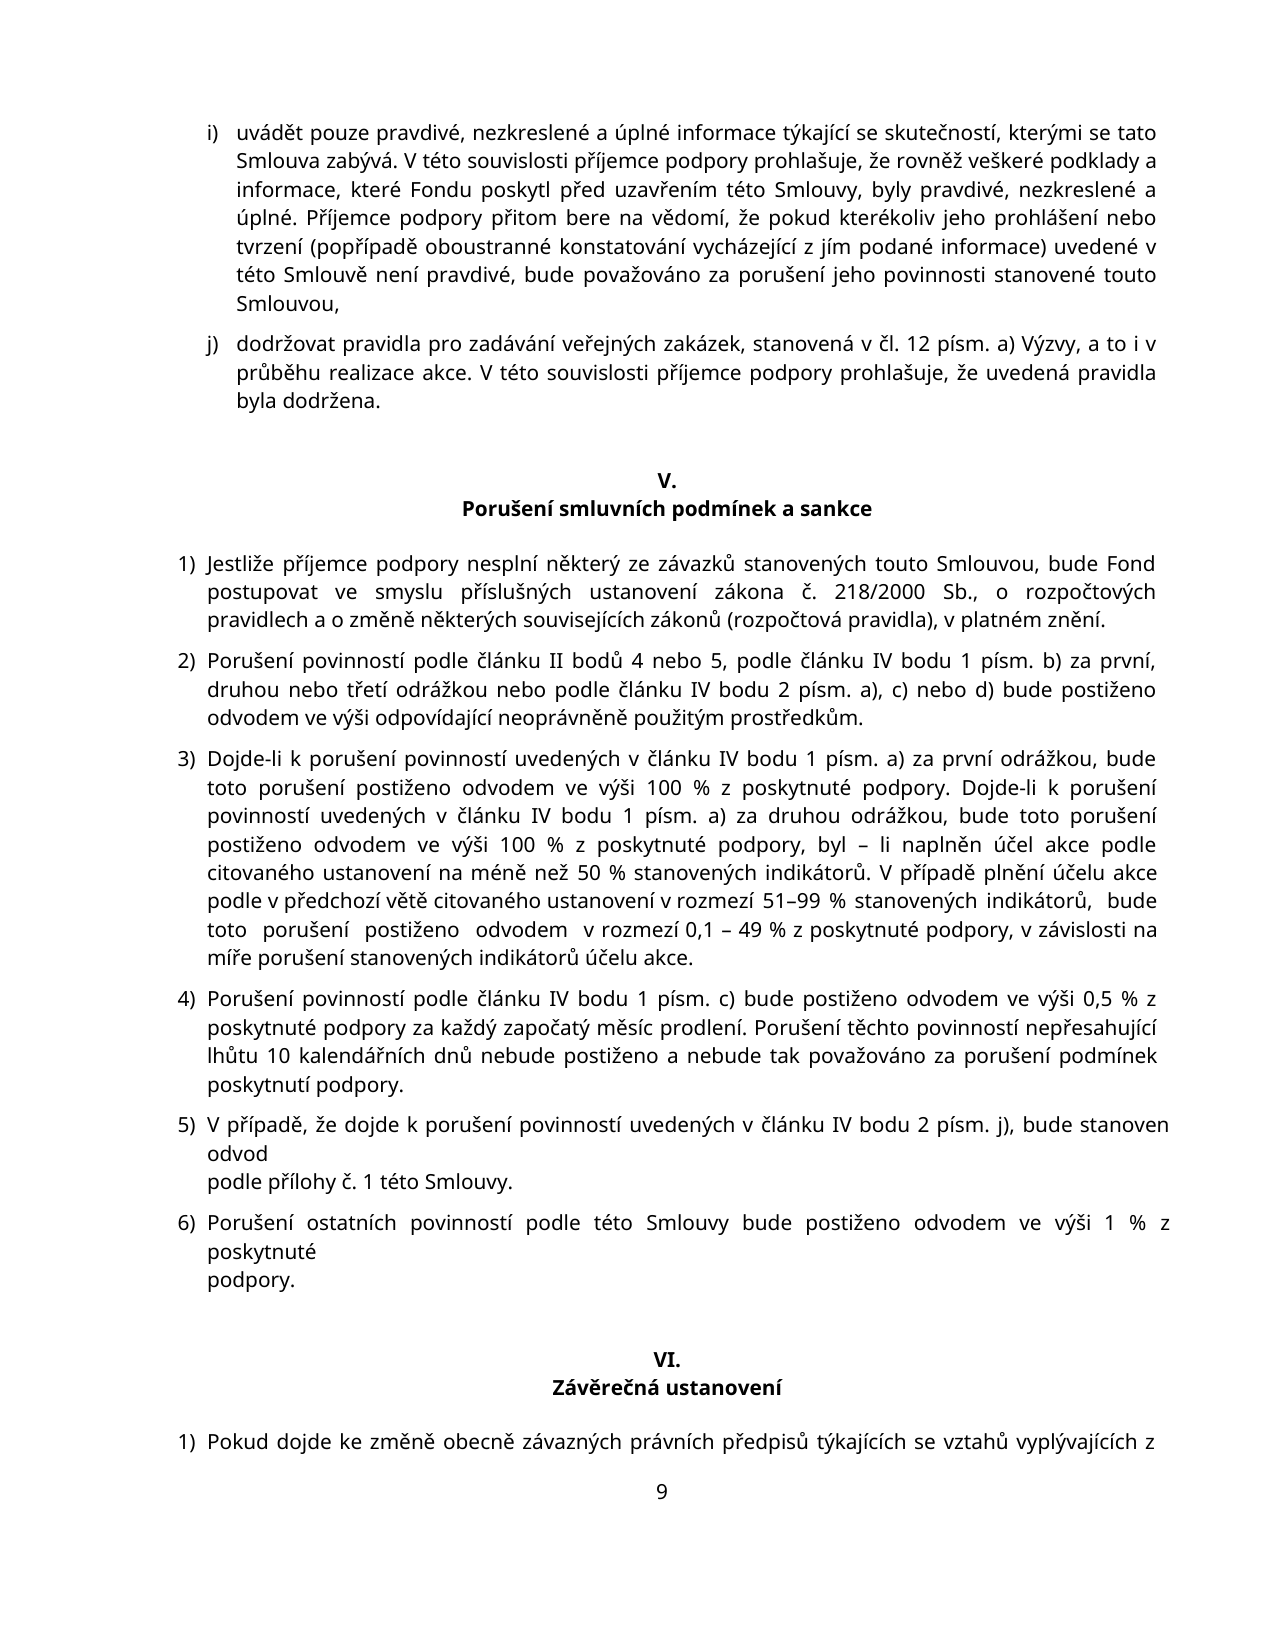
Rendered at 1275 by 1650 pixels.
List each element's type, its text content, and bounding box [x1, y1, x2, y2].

list dodržovat pravidla pro zadávání veřejných zakázek, stanovená v čl. 12 písm. a) Výzvy, a to i v průběhu realizace akce. V této souvislosti příjemce podpory prohlašuje, že uvedená pravidla byla dodržena. [207, 329, 1157, 415]
text podle přílohy č. 1 této Smlouvy. [207, 1167, 1171, 1196]
list Porušení ostatních povinností podle této Smlouvy bude postiženo odvodem ve výši 1 % z poskytnuté [177, 1208, 1171, 1265]
list uvádět pouze pravdivé, nezkreslené a úplné informace týkající se skutečností, kterými se tato Smlouva zabývá. V této souvislosti příjemce podpory prohlašuje, že rovněž veškeré podklady a informace, které Fondu poskytl před uzavřením této Smlouvy, byly pravdivé, nezkreslené a úplné. Příjemce podpory přitom bere na vědomí, že pokud kterékoliv jeho prohlášení nebo tvrzení (popřípadě oboustranné konstatování vycházející z jím podané informace) uvedené v této Smlouvě není pravdivé, bude považováno za porušení jeho povinnosti stanovené touto Smlouvou, [207, 118, 1157, 317]
subtitle Závěrečná ustanovení [203, 1373, 1131, 1402]
subtitle V. [203, 466, 1131, 494]
subtitle VI. [203, 1345, 1131, 1373]
list Dojde-li k porušení povinností uvedených v článku IV bodu 1 písm. a) za první odrážkou, bude toto porušení postiženo odvodem ve výši 100 % z poskytnuté podpory. Dojde-li k porušení povinností uvedených v článku IV bodu 1 písm. a) za druhou odrážkou, bude toto porušení postiženo odvodem ve výši 100 % z poskytnuté podpory, byl – li naplněn účel akce podle citovaného ustanovení na méně než 50 % stanovených indikátorů. V případě plnění účelu akce podle v předchozí větě citovaného ustanovení v rozmezí 51–99 % stanovených indikátorů, bude toto porušení postiženo odvodem v rozmezí 0,1 – 49 % z poskytnuté podpory, v závislosti na míře porušení stanovených indikátorů účelu akce. [177, 744, 1158, 972]
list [177, 1427, 1156, 1456]
list V případě, že dojde k porušení povinností uvedených v článku IV bodu 2 písm. j), bude stanoven odvod [177, 1111, 1171, 1167]
list Jestliže příjemce podpory nesplní některý ze závazků stanovených touto Smlouvou, bude Fond postupovat ve smyslu příslušných ustanovení zákona č. 218/2000 Sb., o rozpočtových pravidlech a o změně některých souvisejících zákonů (rozpočtová pravidla), v platném znění. [177, 549, 1156, 634]
text podpory. [207, 1265, 1171, 1294]
subtitle Porušení smluvních podmínek a sankce [203, 494, 1131, 523]
list Porušení povinností podle článku II bodů 4 nebo 5, podle článku IV bodu 1 písm. b) za první, druhou nebo třetí odrážkou nebo podle článku IV bodu 2 písm. a), c) nebo d) bude postiženo odvodem ve výši odpovídající neoprávněně použitým prostředkům. [177, 646, 1157, 732]
list Porušení povinností podle článku IV bodu 1 písm. c) bude postiženo odvodem ve výši 0,5 % z poskytnuté podpory za každý započatý měsíc prodlení. Porušení těchto povinností nepřesahující lhůtu 10 kalendářních dnů nebude postiženo a nebude tak považováno za porušení podmínek poskytnutí podpory. [177, 984, 1157, 1098]
